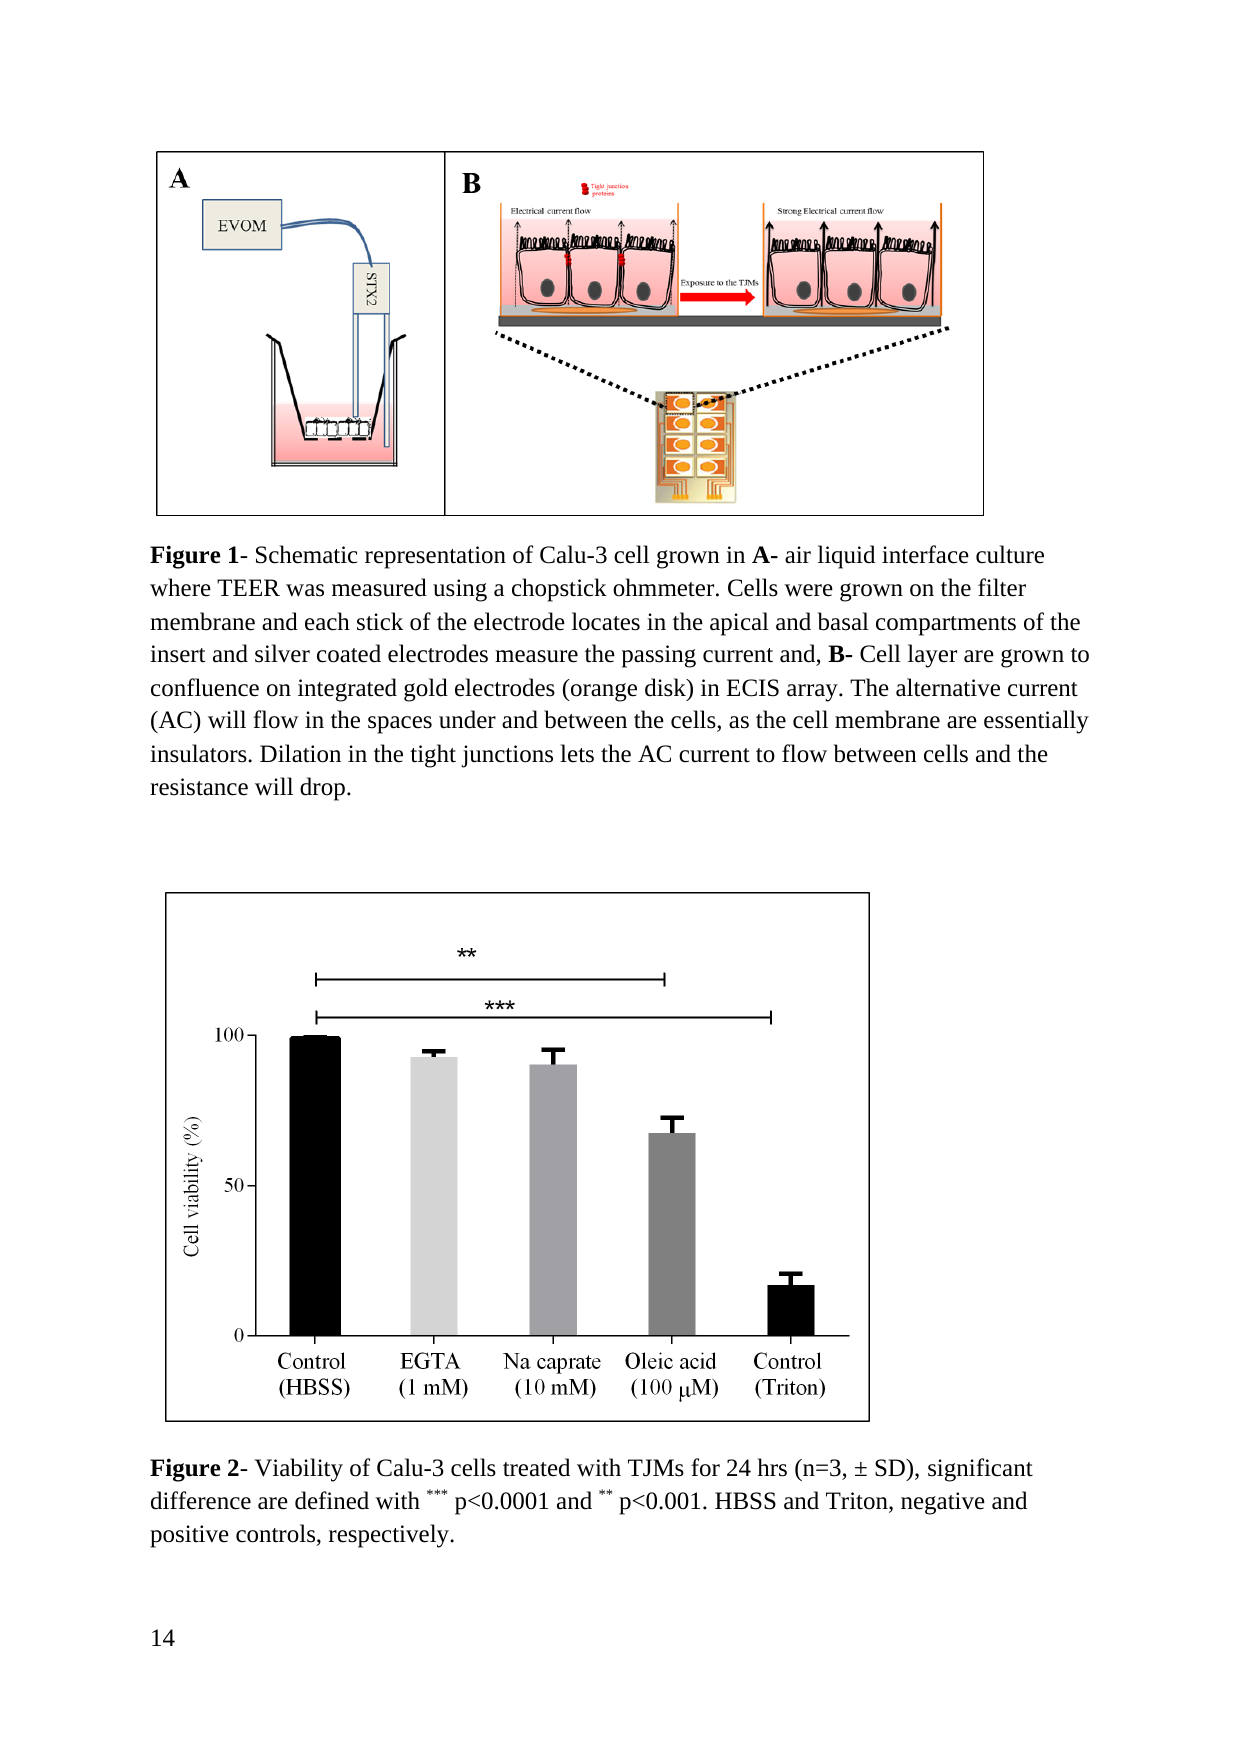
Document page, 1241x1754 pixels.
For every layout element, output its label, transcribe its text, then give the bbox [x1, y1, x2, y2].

picture [150, 877, 911, 1436]
text Figure 1- Schematic representation of Calu-3 cell grown in A- air liquid interface culture where TEER was measured using a chopstick ohmmeter. Cells were grown on the filter membrane and each stick of the electrode locates in the apical and basal compartments of the insert and silver coated electrodes measure the passing current and, B- Cell layer are grown to confluence on integrated gold electrodes (orange disk) in ECIS array. The alternative current (AC) will flow in the spaces under and between the cells, as the cell membrane are essentially insulators. Dilation in the tight junctions lets the AC current to flow between cells and the resistance will drop. [150, 541, 1090, 800]
picture [150, 150, 984, 516]
text Figure 2- Viability of Calu-3 cells treated with TJMs for 24 hrs (n=3, ± SD), significant difference are defined with *** p<0.0001 and ** p<0.001. HBSS and Triton, negative and positive controls, respectively. [150, 1453, 1090, 1548]
